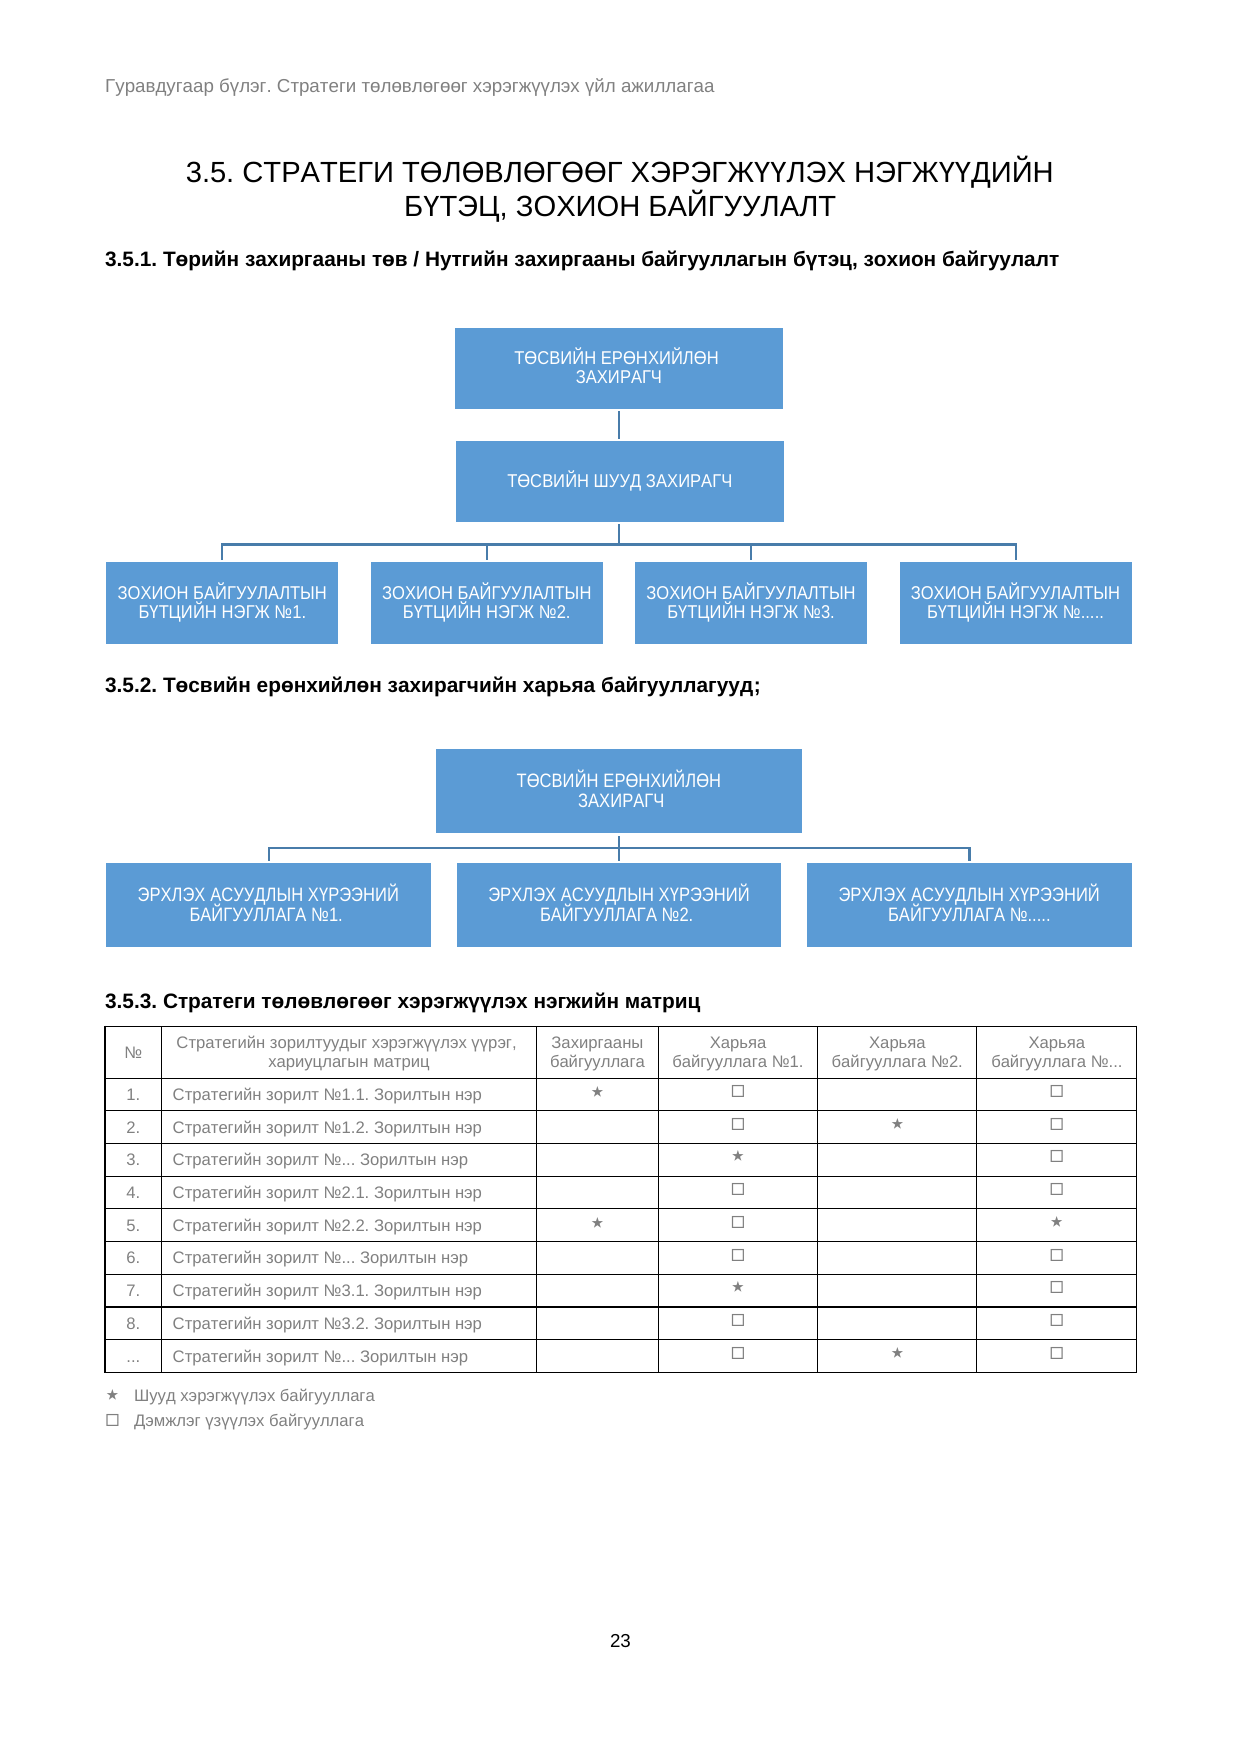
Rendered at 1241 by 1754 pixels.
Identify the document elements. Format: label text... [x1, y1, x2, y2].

text Дэмжлэг үзүүлэх байгууллага [105, 1411, 1135, 1430]
table_cell 8. [106, 1308, 161, 1339]
text 3.5.3. Стратеги төлөвлөгөөг хэрэгжүүлэх нэгжийн матриц [105, 989, 1135, 1013]
table_cell Стратегийн зорилт №2.1. Зорилтын нэр [162, 1177, 536, 1208]
table_cell [537, 1340, 658, 1372]
table_cell Стратегийн зорилт №... Зорилтын нэр [162, 1242, 536, 1274]
table_cell [818, 1177, 976, 1208]
table_cell Стратегийн зорилт №3.2. Зорилтын нэр [162, 1308, 536, 1339]
table_header № [106, 1027, 161, 1077]
table_cell [818, 1242, 976, 1274]
table_header Харьяа байгууллага №... [977, 1027, 1136, 1077]
text 3.5.1. Төрийн захиргааны төв / Нутгийн захиргааны байгууллагын бүтэц, зохион байгуулалт [105, 247, 1135, 271]
table_cell 7. [106, 1275, 161, 1306]
table_cell [537, 1308, 658, 1339]
table_header Харьяа байгууллага №2. [818, 1027, 976, 1077]
table_cell 1. [106, 1079, 161, 1110]
table_cell [659, 1209, 817, 1241]
table_cell [537, 1144, 658, 1176]
table_cell [659, 1242, 817, 1274]
table_cell Стратегийн зорилт №... Зорилтын нэр [162, 1340, 536, 1372]
table_header Стратегийн зорилтуудыг хэрэгжүүлэх үүрэг, хариуцлагын матриц [162, 1027, 536, 1077]
table_cell [659, 1144, 817, 1176]
table_cell Стратегийн зорилт №2.2. Зорилтын нэр [162, 1209, 536, 1241]
table_cell [977, 1275, 1136, 1306]
table_cell 2. [106, 1111, 161, 1143]
table_cell [818, 1079, 976, 1110]
table_cell [818, 1209, 976, 1241]
table_cell [659, 1177, 817, 1208]
table_cell Стратегийн зорилт №1.1. Зорилтын нэр [162, 1079, 536, 1110]
text 3.5.2. Төсвийн ерөнхийлөн захирагчийн харьяа байгууллагууд; [105, 673, 1135, 697]
table_cell [977, 1177, 1136, 1208]
table_cell [818, 1111, 976, 1143]
text 3.5. СТРАТЕГИ ТӨЛӨВЛӨГӨӨГ ХЭРЭГЖҮҮЛЭХ НЭГЖҮҮДИЙН БҮТЭЦ, ЗОХИОН БАЙГУУЛАЛТ [105, 122, 1135, 222]
table_cell Стратегийн зорилт №1.2. Зорилтын нэр [162, 1111, 536, 1143]
table_cell 4. [106, 1177, 161, 1208]
table_cell [659, 1275, 817, 1306]
table_cell [659, 1111, 817, 1143]
table_cell [537, 1242, 658, 1274]
table_cell Стратегийн зорилт №3.1. Зорилтын нэр [162, 1275, 536, 1306]
table_cell [659, 1308, 817, 1339]
table_cell 5. [106, 1209, 161, 1241]
table_cell [537, 1275, 658, 1306]
table_cell [818, 1144, 976, 1176]
table_cell [977, 1209, 1136, 1241]
text Шууд хэрэгжүүлэх байгууллага [105, 1385, 1135, 1404]
table_cell [977, 1111, 1136, 1143]
table_cell [818, 1340, 976, 1372]
table_cell [977, 1079, 1136, 1110]
table_cell [659, 1079, 817, 1110]
table_cell 3. [106, 1144, 161, 1176]
table_cell [818, 1308, 976, 1339]
table_header Харьяа байгууллага №1. [659, 1027, 817, 1077]
table_cell [977, 1144, 1136, 1176]
table_cell [977, 1340, 1136, 1372]
table_cell 6. [106, 1242, 161, 1274]
table_cell Стратегийн зорилт №... Зорилтын нэр [162, 1144, 536, 1176]
table_cell [537, 1177, 658, 1208]
table_cell [977, 1308, 1136, 1339]
table_cell [537, 1079, 658, 1110]
table_cell [537, 1209, 658, 1241]
table_cell [537, 1111, 658, 1143]
table_cell [977, 1242, 1136, 1274]
table_cell ... [106, 1340, 161, 1372]
table_cell [659, 1340, 817, 1372]
table_header Захиргааны байгууллага [537, 1027, 658, 1077]
table_cell [818, 1275, 976, 1306]
